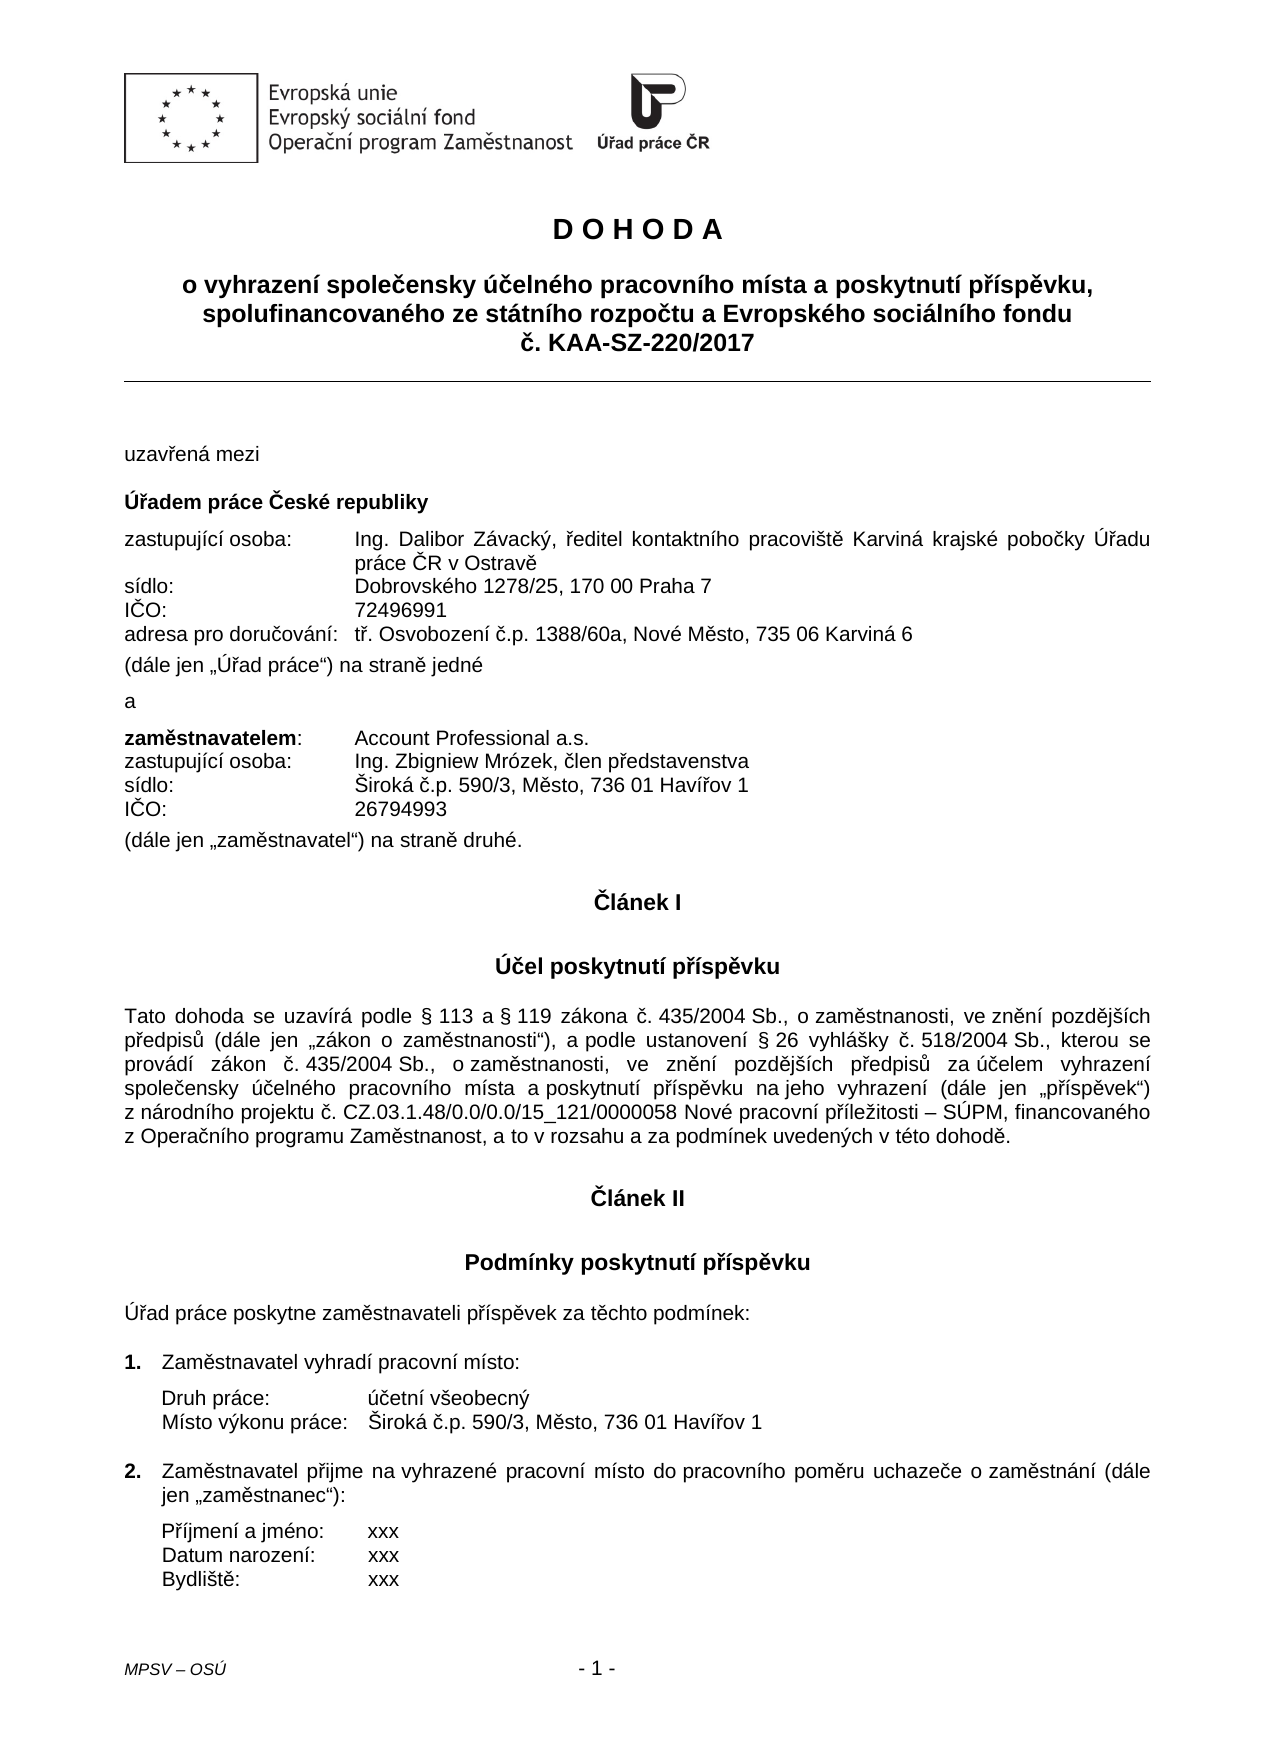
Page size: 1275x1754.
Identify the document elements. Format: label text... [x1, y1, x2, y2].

text Článek I [124, 889, 1151, 915]
text č. KAA-SZ-220/2017 [124, 328, 1151, 357]
text Účel poskytnutí příspěvku [124, 953, 1151, 979]
text IČO: 72496991 [124, 598, 1151, 622]
picture [124, 73, 714, 163]
text o vyhrazení společensky účelného pracovního místa a poskytnutí příspěvku, spolufinancovaného ze státního rozpočtu a Evropského sociálního fondu [124, 270, 1151, 328]
text zaměstnavatelem: Account Professional a.s.0 [124, 725, 1151, 749]
text sídlo: Široká č.p. 590/3, Město, 736 01 Havířov 1 [124, 773, 1151, 797]
list Tato dohoda se uzavírá podle § 113 a § 119 zákona č. 435/2004 Sb., o zaměstnanosti, ve znění pozdějších předpisů (dále jen „zákon o zaměstnanosti“), a podle ustanovení § 26 vyhlášky č. 518/2004 Sb., kterou se provádí zákon č. 435/2004 Sb., o zaměstnanosti, ve znění pozdějších předpisů za účelem vyhrazení společensky účelného pracovního místa a poskytnutí příspěvku na jeho vyhrazení (dále jen „příspěvek“) z národního projektu č. CZ.03.1.48/0.0/0.0/15_121/0000058 Nové pracovní příležitosti – SÚPM, financovaného z Operačního programu Zaměstnanost, a to v rozsahu a za podmínek uvedených v této dohodě. [124, 1004, 1151, 1148]
text Podmínky poskytnutí příspěvku [124, 1249, 1151, 1276]
text (dále jen „zaměstnavatel“) na straně druhé. [124, 827, 1151, 851]
text D O H O D A [124, 212, 1151, 245]
text Zaměstnavatel přijme na vyhrazené pracovní místo do pracovního poměru uchazeče o zaměstnání (dále jen „zaměstnanec“): [124, 1459, 1151, 1507]
text Zaměstnavatel vyhradí pracovní místo: [124, 1349, 1151, 1373]
list Úřad práce poskytne zaměstnavateli příspěvek za těchto podmínek: [124, 1301, 1151, 1324]
text Úřadem práce České republiky [124, 490, 1151, 514]
text zastupující osoba: Ing. Dalibor Závacký, ředitel kontaktního pracoviště Karviná krajské pobočky Úřadu práce ČR v Ostravě [124, 526, 1151, 574]
text sídlo: Dobrovského 1278/25, 170 00 Praha 7 [124, 574, 1151, 598]
text Místo výkonu práce: Široká č.p. 590/3, Město, 736 01 Havířov 1 [162, 1410, 1151, 1434]
text Druh práce: účetní všeobecný [161, 1386, 1151, 1410]
text adresa pro doručování: tř. Osvobození č.p. 1388/60a, Nové Město, 735 06 Karviná 6 [124, 622, 1151, 646]
text Příjmení a jméno: xxx [161, 1519, 1151, 1543]
text uzavřená mezi [124, 442, 1151, 466]
text Článek II [124, 1185, 1151, 1212]
text Datum narození: xxx [162, 1543, 1151, 1567]
text IČO: 26794993 [124, 797, 1151, 821]
text zastupující osoba: Ing. Zbigniew Mrózek, člen představenstva [124, 749, 1151, 773]
text Bydliště: xxx [162, 1567, 1151, 1591]
text a [124, 689, 1151, 713]
text (dále jen „Úřad práce“) na straně jedné [124, 652, 1151, 676]
